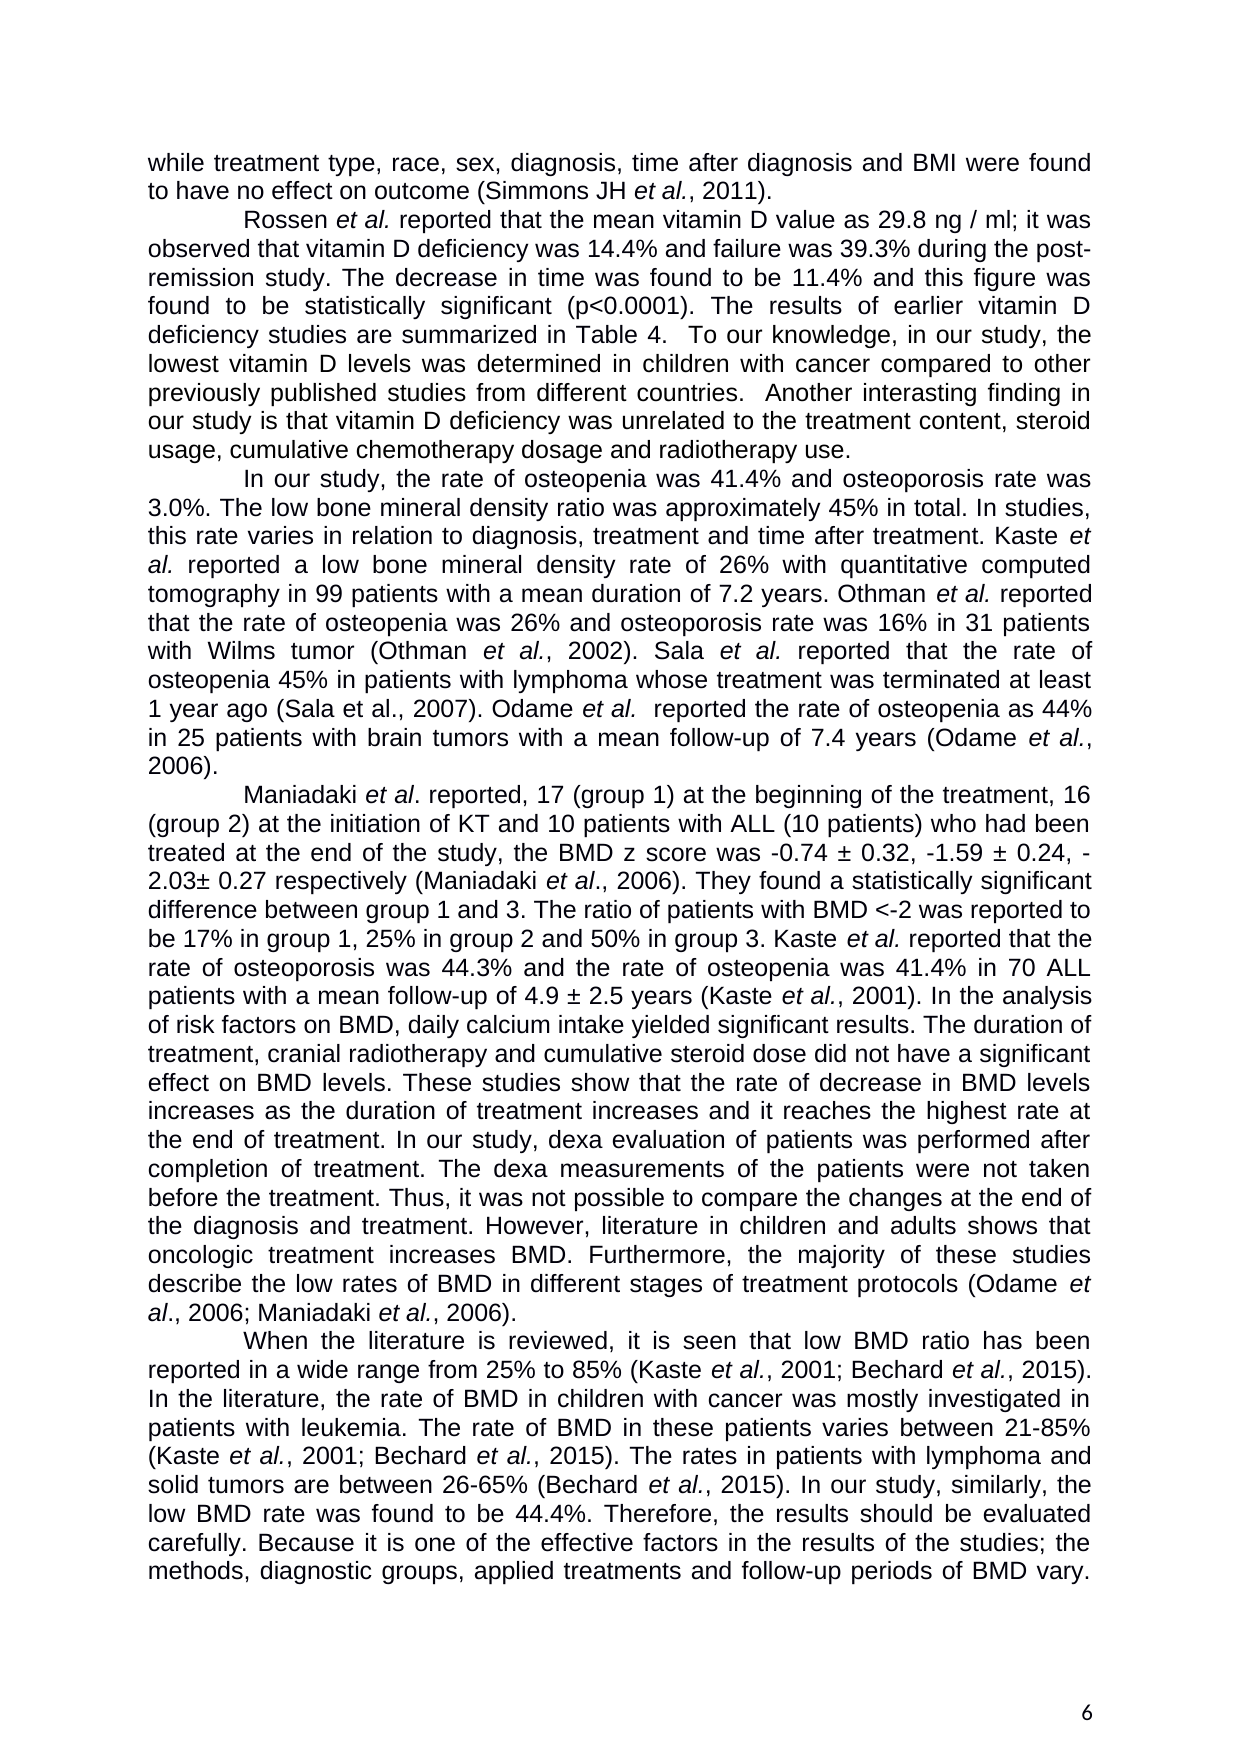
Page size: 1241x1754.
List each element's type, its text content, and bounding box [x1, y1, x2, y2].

text In our study, the rate of osteopenia was 41.4% and osteoporosis rate was 3.0%. The low bone mineral density ratio was approximately 45% in total. In studies, this rate varies in relation to diagnosis, treatment and time after treatment. Kaste et al. reported a low bone mineral density rate of 26% with quantitative computed tomography in 99 patients with a mean duration of 7.2 years. Othman et al. reported that the rate of osteopenia was 26% and osteoporosis rate was 16% in 31 patients with Wilms tumor (Othman et al., 2002). Sala et al. reported that the rate of osteopenia 45% in patients with lymphoma whose treatment was terminated at least 1 year ago (Sala et al., 2007). Odame et al. reported the rate of osteopenia as 44% in 25 patients with brain tumors with a mean follow-up of 7.4 years (Odame et al., 2006). [148, 464, 1093, 780]
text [148, 148, 1093, 205]
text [148, 1326, 1093, 1585]
text Maniadaki et al. reported, 17 (group 1) at the beginning of the treatment, 16 (group 2) at the initiation of KT and 10 patients with ALL (10 patients) who had been treated at the end of the study, the BMD z score was -0.74 ± 0.32, -1.59 ± 0.24, -2.03± 0.27 respectively (Maniadaki et al., 2006). They found a statistically significant difference between group 1 and 3. The ratio of patients with BMD <-2 was reported to be 17% in group 1, 25% in group 2 and 50% in group 3. Kaste et al. reported that the rate of osteoporosis was 44.3% and the rate of osteopenia was 41.4% in 70 ALL patients with a mean follow-up of 4.9 ± 2.5 years (Kaste et al., 2001). In the analysis of risk factors on BMD, daily calcium intake yielded significant results. The duration of treatment, cranial radiotherapy and cumulative steroid dose did not have a significant effect on BMD levels. These studies show that the rate of decrease in BMD levels increases as the duration of treatment increases and it reaches the highest rate at the end of treatment. In our study, dexa evaluation of patients was performed after completion of treatment. The dexa measurements of the patients were not taken before the treatment. Thus, it was not possible to compare the changes at the end of the diagnosis and treatment. However, literature in children and adults shows that oncologic treatment increases BMD. Furthermore, the majority of these studies describe the low rates of BMD in different stages of treatment protocols (Odame et al., 2006; Maniadaki et al., 2006). [148, 780, 1093, 1326]
text Rossen et al. reported that the mean vitamin D value as 29.8 ng / ml; it was observed that vitamin D deficiency was 14.4% and failure was 39.3% during the post-remission study. The decrease in time was found to be 11.4% and this figure was found to be statistically significant (p<0.0001). The results of earlier vitamin D deficiency studies are summarized in Table 4. To our knowledge, in our study, the lowest vitamin D levels was determined in children with cancer compared to other previously published studies from different countries. Another interasting finding in our study is that vitamin D deficiency was unrelated to the treatment content, steroid usage, cumulative chemotherapy dosage and radiotherapy use. [148, 205, 1093, 464]
